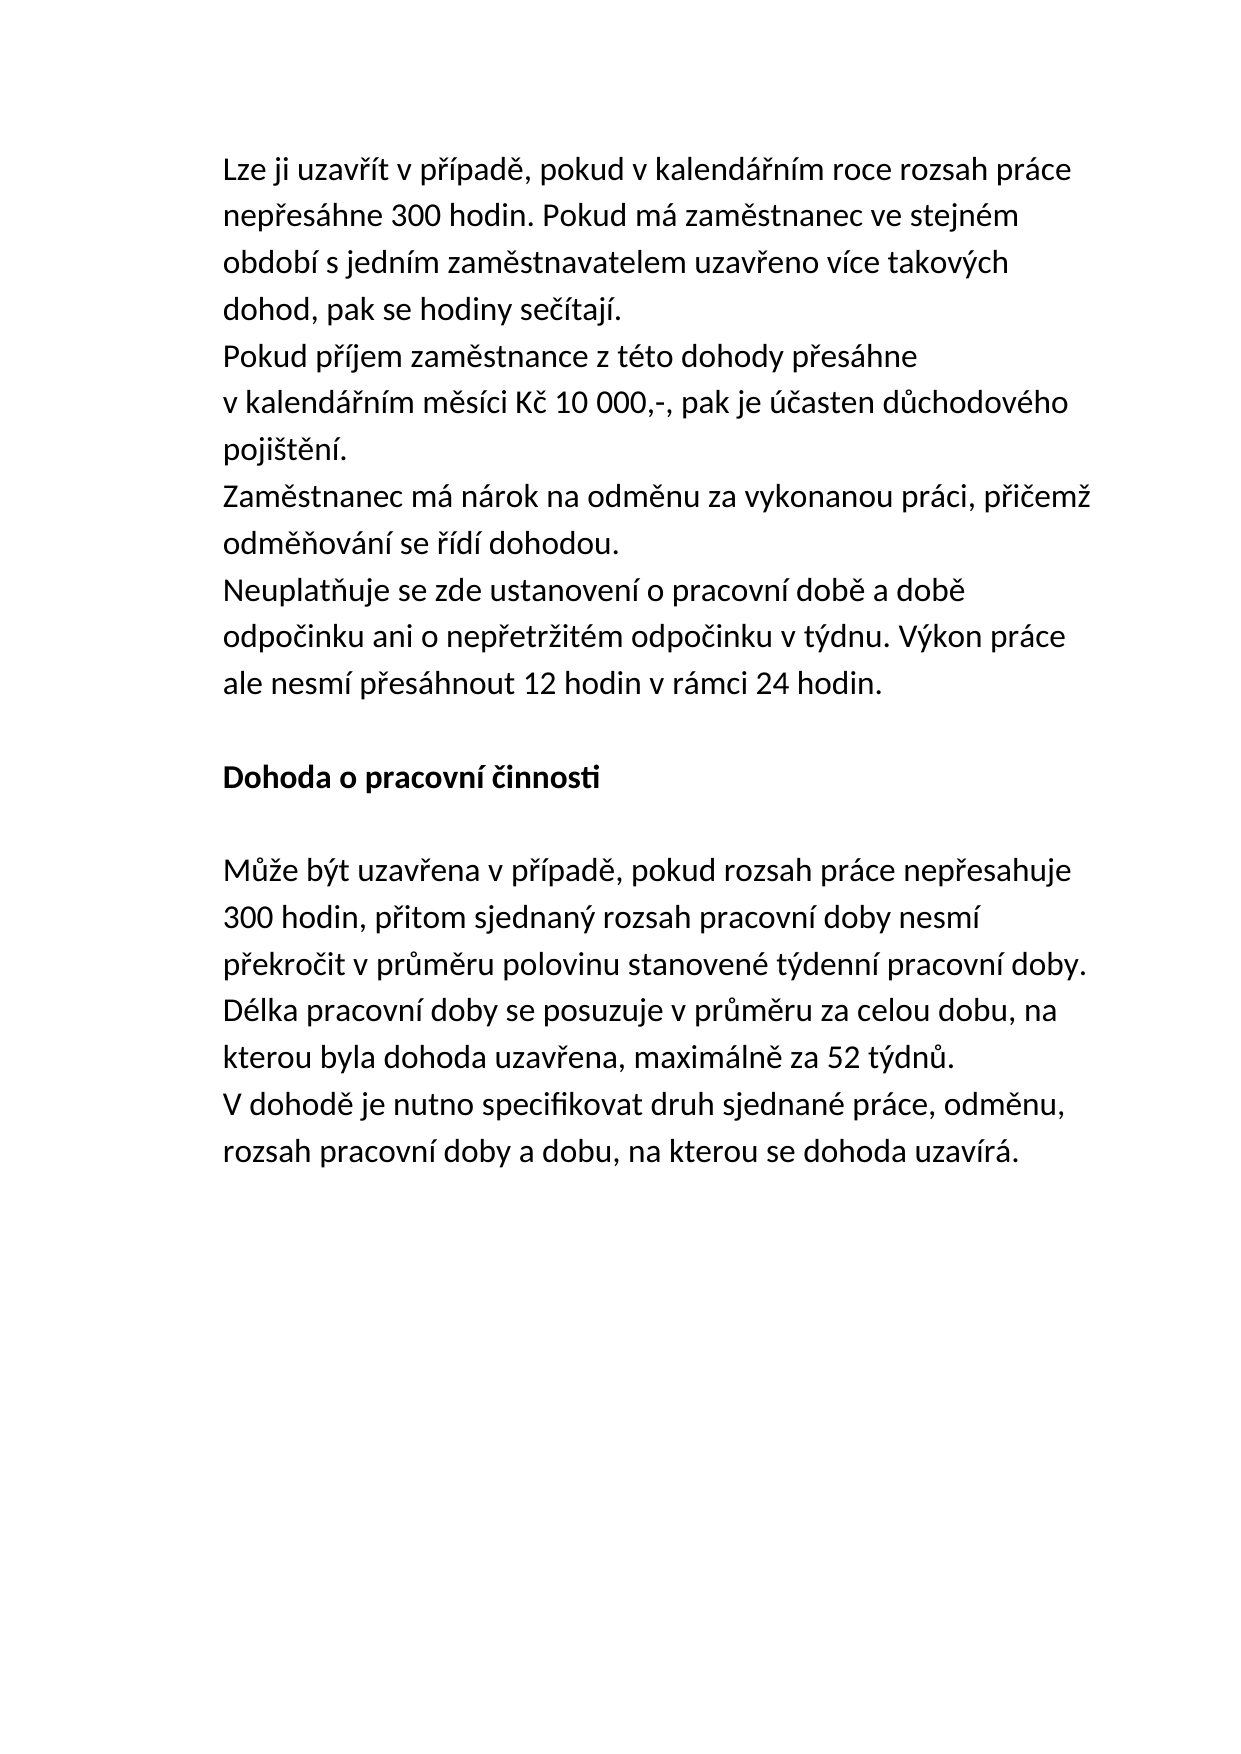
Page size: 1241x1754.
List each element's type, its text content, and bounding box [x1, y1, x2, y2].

list Lze ji uzavřít v případě, pokud v kalendářním roce rozsah práce nepřesáhne 300 hodin. Pokud má zaměstnanec ve stejném období s jedním zaměstnavatelem uzavřeno více takových dohod, pak se hodiny sečítají. [223, 148, 1093, 329]
list Dohoda o pracovní činnosti [223, 756, 1093, 796]
list Pokud příjem zaměstnance z této dohody přesáhne v kalendářním měsíci Kč 10 000,-, pak je účasten důchodového pojištění. [223, 335, 1093, 469]
list Zaměstnanec má nárok na odměnu za vykonanou práci, přičemž odměňování se řídí dohodou. [223, 475, 1093, 562]
list Neuplatňuje se zde ustanovení o pracovní době a době odpočinku ani o nepřetržitém odpočinku v týdnu. Výkon práce ale nesmí přesáhnout 12 hodin v rámci 24 hodin. [223, 568, 1093, 703]
list V dohodě je nutno specifikovat druh sjednané práce, odměnu, rozsah pracovní doby a dobu, na kterou se dohoda uzavírá. [223, 1083, 1093, 1171]
list Může být uzavřena v případě, pokud rozsah práce nepřesahuje 300 hodin, přitom sjednaný rozsah pracovní doby nesmí překročit v průměru polovinu stanovené týdenní pracovní doby. Délka pracovní doby se posuzuje v průměru za celou dobu, na kterou byla dohoda uzavřena, maximálně za 52 týdnů. [223, 849, 1093, 1077]
